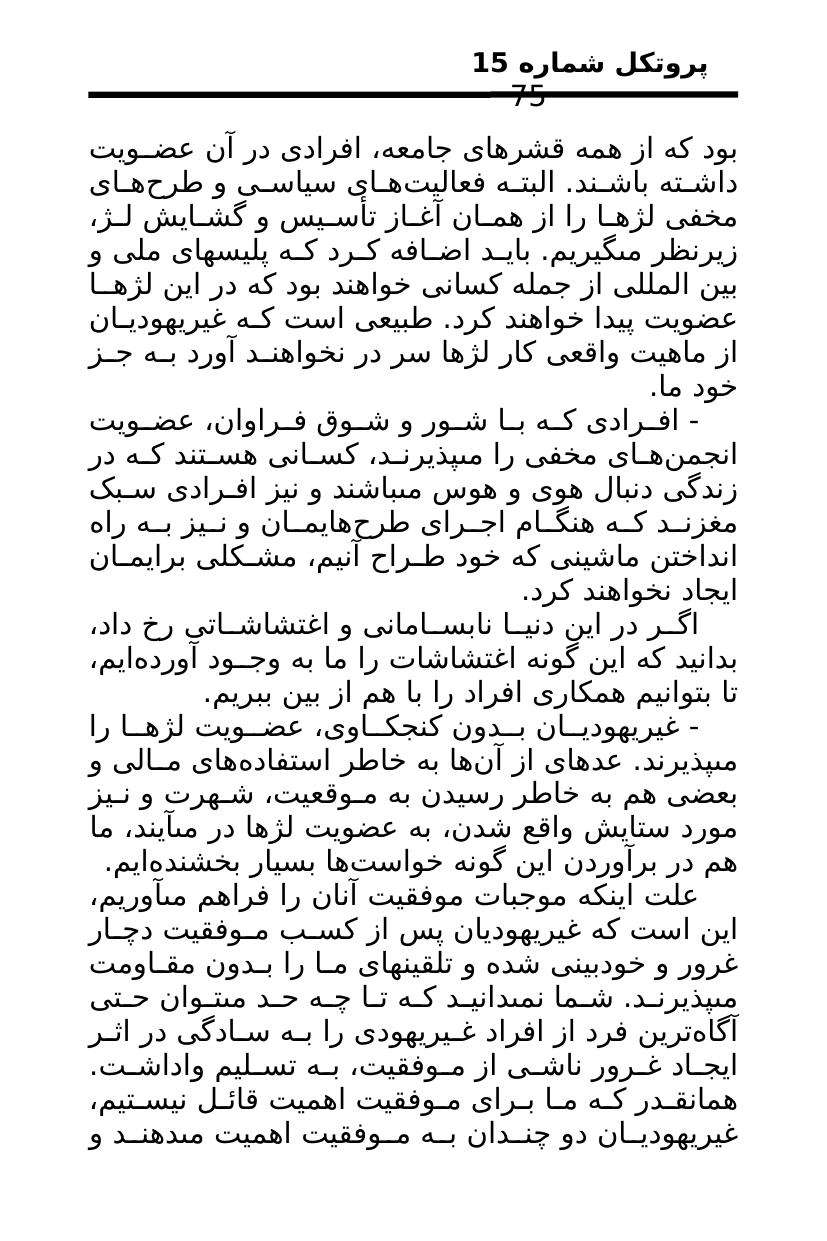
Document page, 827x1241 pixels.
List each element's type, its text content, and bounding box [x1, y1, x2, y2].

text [89, 879, 738, 1150]
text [89, 132, 738, 403]
text - غیریهودیان بدون کنجکاوى، عضویت لژها را مى‏پذیرند. عده‏اى از آن‌ها به خاطر استفاده‏‌هاى مالى و بعضى هم به خاطر رسیدن به موقعیت، شهرت و نیز مورد ستایش واقع شدن، به عضویت لژها در مى‏آیند، ما هم در برآوردن این گونه خواست‌ها بسیار بخشنده‌‏ایم. [89, 709, 738, 879]
text اگر در این دنیا نابسامانى و اغتشاشاتى رخ داد، بدانید که این گونه اغتشاشات را ما به وجود آورده‏‌ایم، تا بتوانیم همکارى افراد را با هم از بین ببریم. [89, 607, 738, 709]
text - افرادى که با شور و شوق فراوان، عضویت انجمن‌هاى مخفى را مى‏پذیرند، کسانى هستند که در زندگى دنبال هوى و هوس مى‏باشند و نیز افرادى سبک ‏مغزند که هنگام اجراى طرح‌هایمان و نیز به راه انداختن ماشینى که خود طراح آنیم، مشکلى برایمان ایجاد نخواهند کرد. [89, 403, 738, 607]
